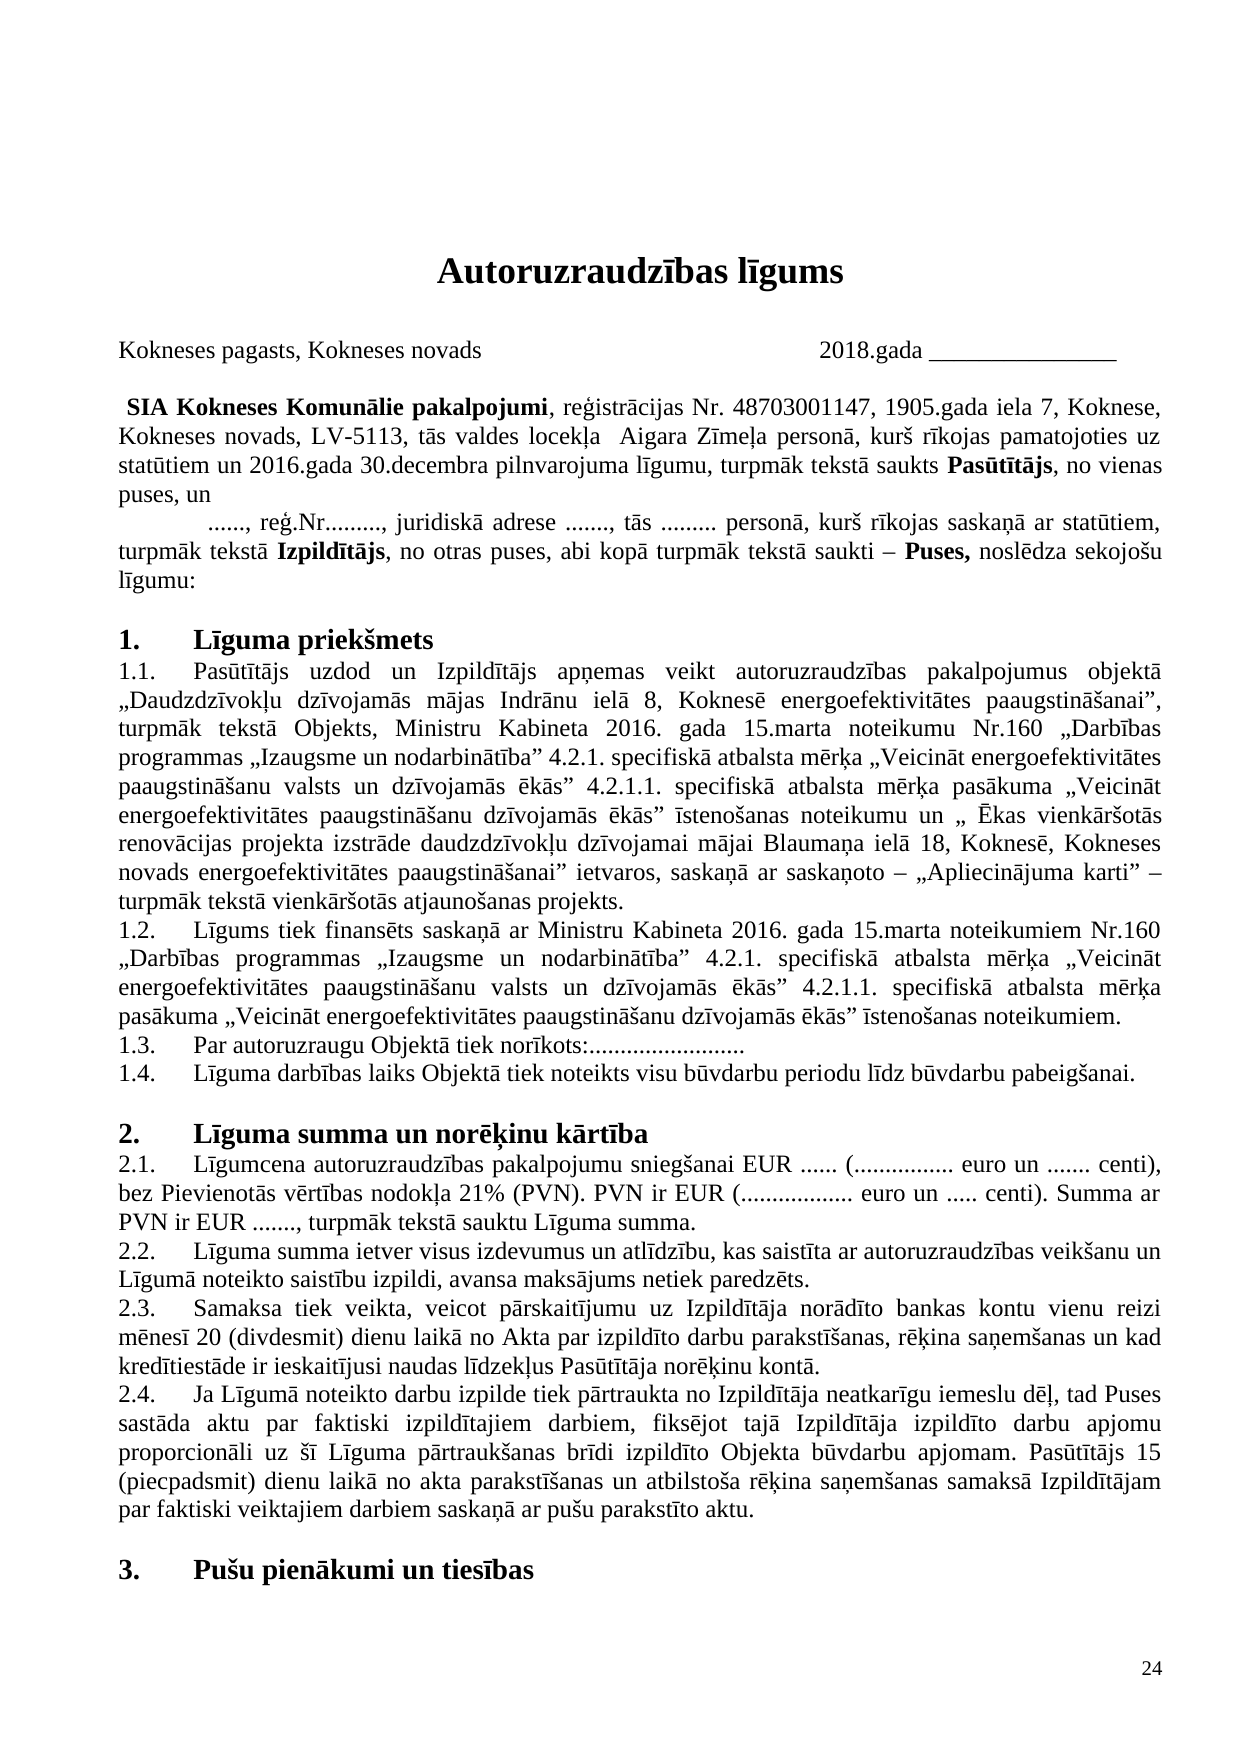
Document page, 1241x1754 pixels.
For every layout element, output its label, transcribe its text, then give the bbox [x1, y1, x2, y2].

text 1.2. Līgums tiek finansēts saskaņā ar Ministru Kabineta 2016. gada 15.marta noteikumiem Nr.160 „Darbības programmas „Izaugsme un nodarbinātība” 4.2.1. specifiskā atbalsta mērķa „Veicināt energoefektivitātes paaugstināšanu valsts un dzīvojamās ēkās” 4.2.1.1. specifiskā atbalsta mērķa pasākuma „Veicināt energoefektivitātes paaugstināšanu dzīvojamās ēkās” īstenošanas noteikumiem. [118, 915, 1162, 1030]
text SIA Kokneses Komunālie pakalpojumi, reģistrācijas Nr. 48703001147, 1905.gada iela 7, Koknese, Kokneses novads, LV-5113, tās valdes locekļa Aigara Zīmeļa personā, kurš rīkojas pamatojoties uz statūtiem un 2016.gada 30.decembra pilnvarojuma līgumu, turpmāk tekstā saukts Pasūtītājs, no vienas puses, un [118, 392, 1162, 507]
text 1.4. Līguma darbības laiks Objektā tiek noteikts visu būvdarbu periodu līdz būvdarbu pabeigšanai. [118, 1058, 1162, 1087]
text 3. Pušu pienākumi un tiesības [118, 1552, 1162, 1586]
text ......, reģ.Nr........., juridiskā adrese ......., tās ......... personā, kurš rīkojas saskaņā ar statūtiem, turpmāk tekstā Izpildītājs, no otras puses, abi kopā turpmāk tekstā saukti – Puses, noslēdza sekojošu līgumu: [118, 507, 1162, 594]
text 2.1. Līgumcena autoruzraudzības pakalpojumu sniegšanai EUR ...... (................ euro un ....... centi), bez Pievienotās vērtības nodokļa 21% (PVN). PVN ir EUR (.................. euro un ..... centi). Summa ar PVN ir EUR ......., turpmāk tekstā sauktu Līguma summa. [118, 1149, 1162, 1236]
text 2. Līguma summa un norēķinu kārtība [118, 1116, 1162, 1149]
text 1.1. Pasūtītājs uzdod un Izpildītājs apņemas veikt autoruzraudzības pakalpojumus objektā „Daudzdzīvokļu dzīvojamās mājas Indrānu ielā 8, Koknesē energoefektivitātes paaugstināšanai”, turpmāk tekstā Objekts, Ministru Kabineta 2016. gada 15.marta noteikumu Nr.160 „Darbības programmas „Izaugsme un nodarbinātība” 4.2.1. specifiskā atbalsta mērķa „Veicināt energoefektivitātes paaugstināšanu valsts un dzīvojamās ēkās” 4.2.1.1. specifiskā atbalsta mērķa pasākuma „Veicināt energoefektivitātes paaugstināšanu dzīvojamās ēkās” īstenošanas noteikumu un „ Ēkas vienkāršotās renovācijas projekta izstrāde daudzdzīvokļu dzīvojamai mājai Blaumaņa ielā 18, Koknesē, Kokneses novads energoefektivitātes paaugstināšanai” ietvaros, saskaņā ar saskaņoto – „Apliecinājuma karti” – turpmāk tekstā vienkāršotās atjaunošanas projekts. [118, 656, 1162, 915]
text Autoruzraudzības līgums [118, 249, 1162, 292]
text 1. Līguma priekšmets [118, 622, 1162, 656]
text 1.3. Par autoruzraugu Objektā tiek norīkots:......................... [118, 1030, 1162, 1058]
text 2.4. Ja Līgumā noteikto darbu izpilde tiek pārtraukta no Izpildītāja neatkarīgu iemeslu dēļ, tad Puses sastāda aktu par faktiski izpildītajiem darbiem, fiksējot tajā Izpildītāja izpildīto darbu apjomu proporcionāli uz šī Līguma pārtraukšanas brīdi izpildīto Objekta būvdarbu apjomam. Pasūtītājs 15 (piecpadsmit) dienu laikā no akta parakstīšanas un atbilstoša rēķina saņemšanas samaksā Izpildītājam par faktiski veiktajiem darbiem saskaņā ar pušu parakstīto aktu. [118, 1379, 1162, 1523]
text 2.2. Līguma summa ietver visus izdevumus un atlīdzību, kas saistīta ar autoruzraudzības veikšanu un Līgumā noteikto saistību izpildi, avansa maksājums netiek paredzēts. [118, 1236, 1162, 1293]
text Kokneses pagasts, Kokneses novads 2018.gada _______________ [118, 335, 1162, 364]
text 2.3. Samaksa tiek veikta, veicot pārskaitījumu uz Izpildītāja norādīto bankas kontu vienu reizi mēnesī 20 (divdesmit) dienu laikā no Akta par izpildīto darbu parakstīšanas, rēķina saņemšanas un kad kredītiestāde ir ieskaitījusi naudas līdzekļus Pasūtītāja norēķinu kontā. [118, 1293, 1162, 1379]
